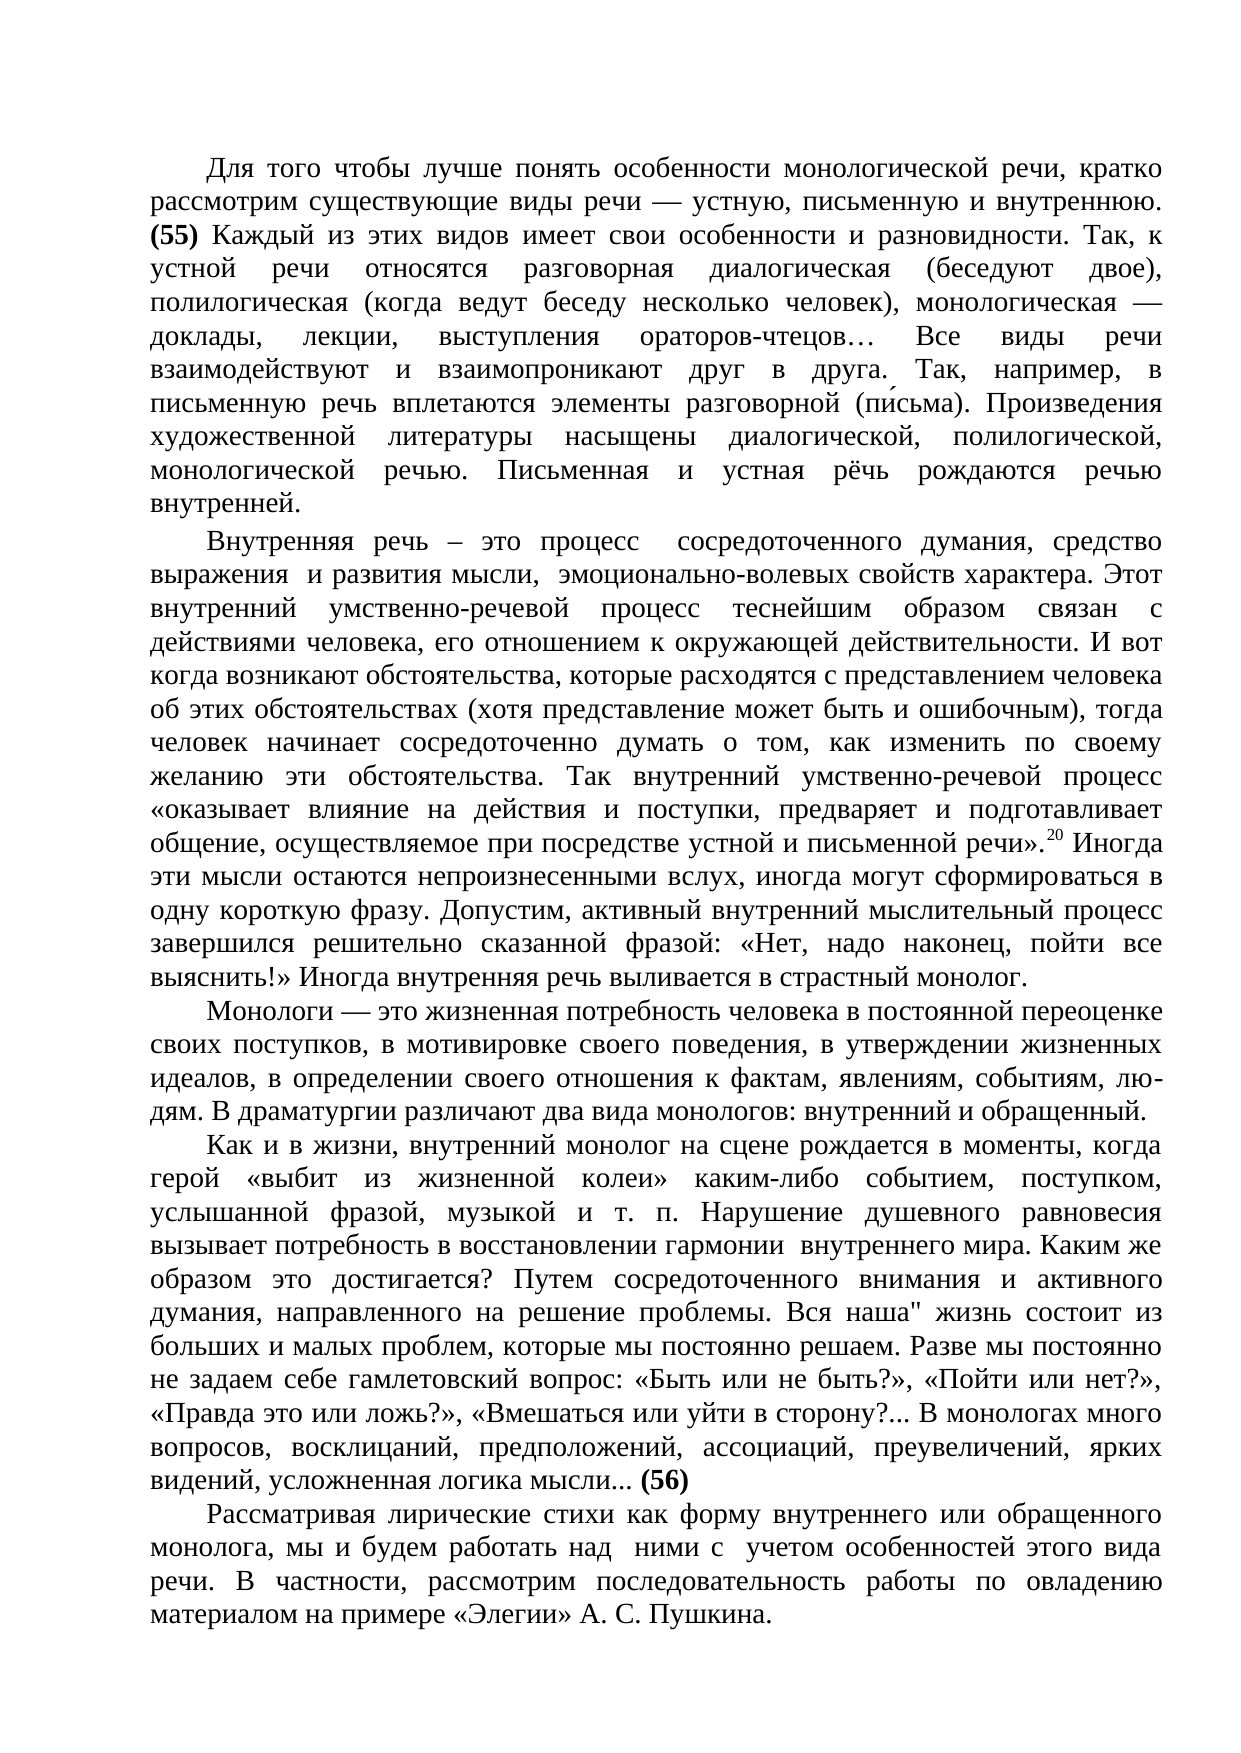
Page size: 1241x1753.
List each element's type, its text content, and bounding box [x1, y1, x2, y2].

text Для того чтобы лучше понять особенности монологической речи, кратко рассмотрим существующие виды речи — устную, письменную и внутреннюю. (55) Каждый из этих видов имеет свои особенности и разновидности. Так, к устной речи относятся разговорная диалогическая (беседуют двое), полилогическая (когда ведут беседу несколько человек), монологическая — доклады, лекции, выступления ораторов-чтецов… Все виды речи взаимодействуют и взаимопроникают друг в друга. Так, например, в письменную речь вплетаются элементы разговорной (пи́сьма). Произведения художественной литературы насыщены диалогической, полилогической, монологической речью. Письменная и устная рёчь рождаются речью внутренней. [150, 150, 1163, 519]
text Монологи — это жизненная потребность человека в постоянной переоценке своих поступков, в мотивировке своего поведения, в утверждении жизненных идеалов, в определении своего отношения к фактам, явлениям, событиям, людям. В драматургии различают два вида монологов: внутренний и обращенный. [150, 993, 1163, 1127]
text Рассматривая лирические стихи как форму внутреннего или обращенного монолога, мы и будем работать над ними с учетом особенностей этого вида речи. В частности, рассмотрим последовательность работы по овладению материалом на примере «Элегии» А. С. Пушкина. [150, 1496, 1163, 1630]
text Как и в жизни, внутренний монолог на сцене рождается в моменты, когда герой «выбит из жизненной колеи» каким-либо событием, поступком, услышанной фразой, музыкой и т. п. Нарушение душевного равновесия вызывает потребность в восстановлении гармонии внутреннего мира. Каким же образом это достигается? Путем сосредоточенного внимания и активного думания, направленного на решение проблемы. Вся наша" жизнь состоит из больших и малых проблем, которые мы постоянно решаем. Разве мы постоянно не задаем себе гамлетовский вопрос: «Быть или не быть?», «Пойти или нет?», «Правда это или ложь?», «Вмешаться или уйти в сторону?... В монологах много вопросов, восклицаний, предположений, ассоциаций, преувеличений, ярких видений, усложненная логика мысли... (56) [150, 1127, 1163, 1496]
text Внутренняя речь – это процесс сосредоточенного думания, средство выражения и развития мысли, эмоционально-волевых свойств характера. Этот внутренний умственно-речевой процесс теснейшим образом связан с действиями человека, его отношением к окружающей действительности. И вот когда возникают обстоятельства, которые расходятся с представлением человека об этих обстоятельствах (хотя представление может быть и ошибочным), тогда человек начинает сосредоточенно думать о том, как изменить по своему желанию эти обстоятельства. Так внутренний умственно-речевой процесс «оказывает влияние на действия и поступки, предваряет и подготавливает общение, осуществляемое при посредстве устной и письменной речи».20 Иногда эти мысли остаются непроизнесенными вслух, иногда могут сформироваться в одну короткую фразу. Допустим, активный внутренний мыслительный процесс завершился решительно сказанной фразой: «Нет, надо наконец, пойти все выяснить!» Иногда внутренняя речь выливается в страстный монолог. [150, 523, 1163, 993]
